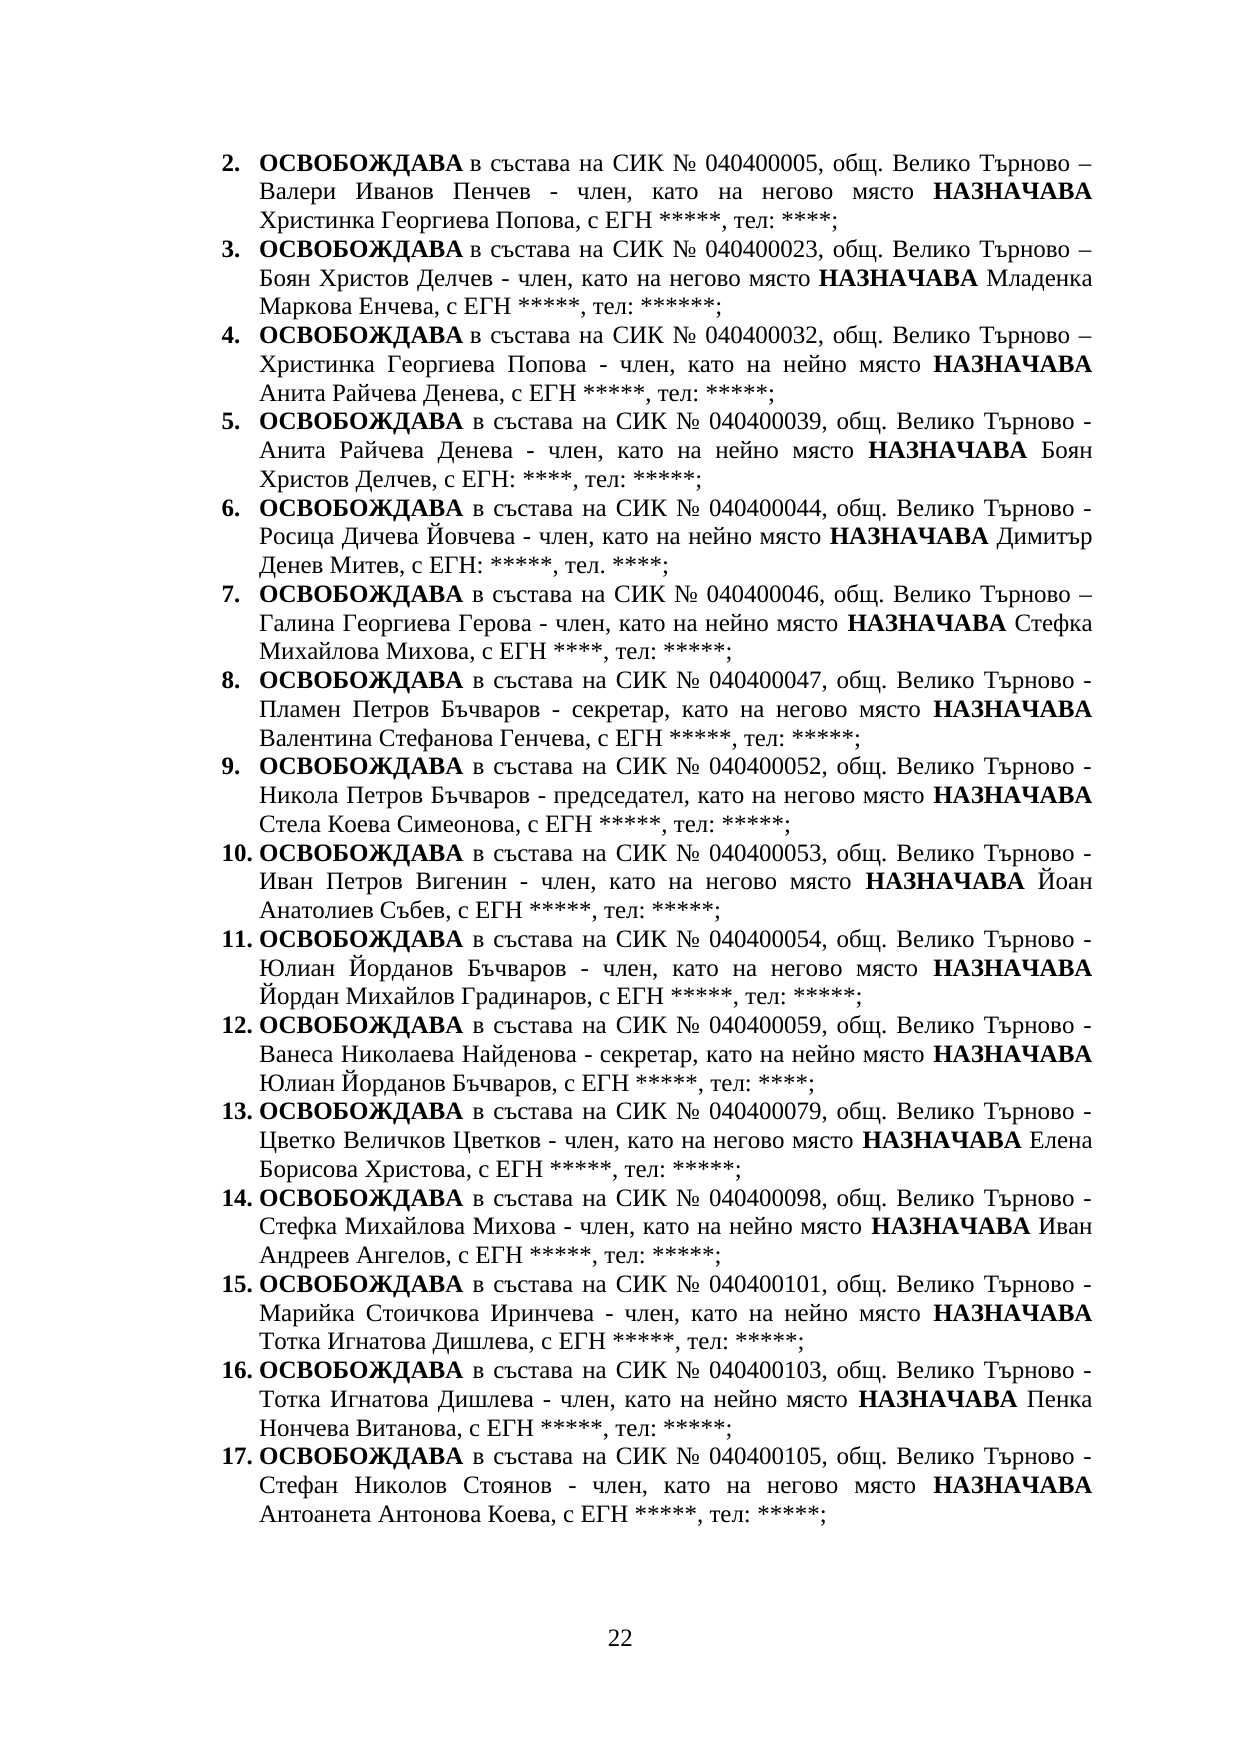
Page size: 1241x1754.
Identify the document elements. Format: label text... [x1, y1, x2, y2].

list ОСВОБОЖДАВА в състава на СИК № 040400047, общ. Велико Търново - Пламен Петров Бъчваров - секретар, като на негово място НАЗНАЧАВА Валентина Стефанова Генчева, с ЕГН *****, тел: *****; [221, 665, 1092, 751]
list ОСВОБОЖДАВА в състава на СИК № 040400103, общ. Велико Търново - Тотка Игнатова Дишлева - член, като на нейно място НАЗНАЧАВА Пенка Нончева Витанова, с ЕГН *****, тел: *****; [221, 1355, 1092, 1441]
list ОСВОБОЖДАВА в състава на СИК № 040400105, общ. Велико Търново - Стефан Николов Стоянов - член, като на негово място НАЗНАЧАВА Антоанета Антонова Коева, с ЕГН *****, тел: *****; [221, 1441, 1092, 1528]
list ОСВОБОЖДАВА в състава на СИК № 040400044, общ. Велико Търново - Росица Дичева Йовчева - член, като на нейно място НАЗНАЧАВА Димитър Денев Митев, с ЕГН: *****, тел. ****; [221, 493, 1092, 579]
list ОСВОБОЖДАВА в състава на СИК № 040400052, общ. Велико Търново - Никола Петров Бъчваров - председател, като на негово място НАЗНАЧАВА Стела Коева Симеонова, с ЕГН *****, тел: *****; [221, 751, 1092, 838]
list ОСВОБОЖДАВА в състава на СИК № 040400098, общ. Велико Търново - Стефка Михайлова Михова - член, като на нейно място НАЗНАЧАВА Иван Андреев Ангелов, с ЕГН *****, тел: *****; [221, 1183, 1092, 1269]
list ОСВОБОЖДАВА в състава на СИК № 040400079, общ. Велико Търново - Цветко Величков Цветков - член, като на негово място НАЗНАЧАВА Елена Борисова Христова, с ЕГН *****, тел: *****; [221, 1096, 1092, 1183]
list ОСВОБОЖДАВА в състава на СИК № 040400054, общ. Велико Търново - Юлиан Йорданов Бъчваров - член, като на негово място НАЗНАЧАВА Йордан Михайлов Градинаров, с ЕГН *****, тел: *****; [221, 924, 1092, 1010]
list ОСВОБОЖДАВА в състава на СИК № 040400032, общ. Велико Търново – Христинка Георгиева Попова - член, като на нейно място НАЗНАЧАВА Анита Райчева Денева, с ЕГН *****, тел: *****; [221, 320, 1092, 406]
list ОСВОБОЖДАВА в състава на СИК № 040400023, общ. Велико Търново – Боян Христов Делчев - член, като на негово място НАЗНАЧАВА Младенка Маркова Енчева, с ЕГН *****, тел: ******; [221, 234, 1092, 320]
list ОСВОБОЖДАВА в състава на СИК № 040400053, общ. Велико Търново - Иван Петров Вигенин - член, като на негово място НАЗНАЧАВА Йоан Анатолиев Събев, с ЕГН *****, тел: *****; [221, 838, 1092, 924]
list ОСВОБОЖДАВА в състава на СИК № 040400039, общ. Велико Търново - Анита Райчева Денева - член, като на нейно място НАЗНАЧАВА Боян Христов Делчев, с ЕГН: ****, тел: *****; [221, 406, 1092, 493]
list ОСВОБОЖДАВА в състава на СИК № 040400046, общ. Велико Търново – Галина Георгиева Герова - член, като на нейно място НАЗНАЧАВА Стефка Михайлова Михова, с ЕГН ****, тел: *****; [221, 579, 1092, 665]
list ОСВОБОЖДАВА в състава на СИК № 040400059, общ. Велико Търново - Ванеса Николаева Найденова - секретар, като на нейно място НАЗНАЧАВА Юлиан Йорданов Бъчваров, с ЕГН *****, тел: ****; [221, 1010, 1092, 1096]
list ОСВОБОЖДАВА в състава на СИК № 040400005, общ. Велико Търново – Валери Иванов Пенчев - член, като на негово място НАЗНАЧАВА Христинка Георгиева Попова, с ЕГН *****, тел: ****; [221, 148, 1092, 234]
list ОСВОБОЖДАВА в състава на СИК № 040400101, общ. Велико Търново - Марийка Стоичкова Иринчева - член, като на нейно място НАЗНАЧАВА Тотка Игнатова Дишлева, с ЕГН *****, тел: *****; [221, 1269, 1092, 1355]
